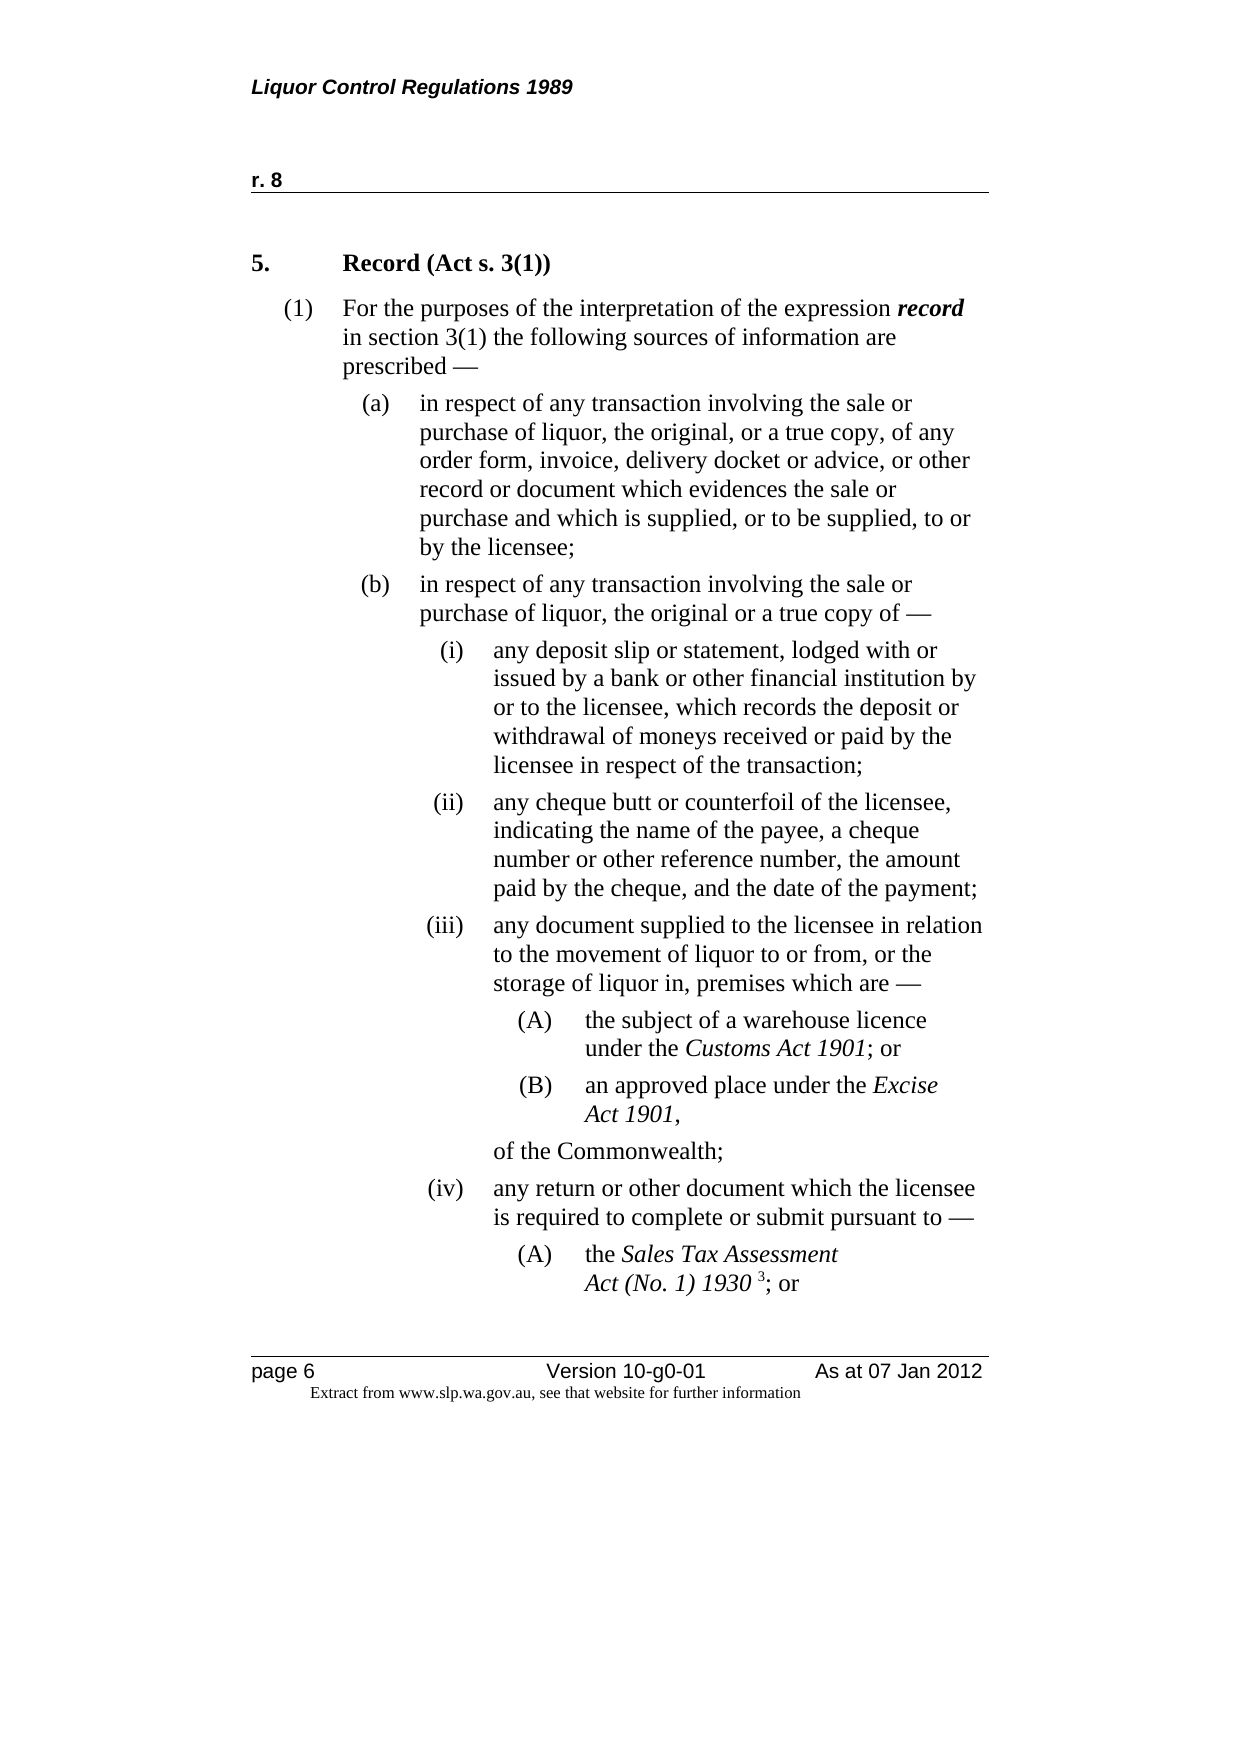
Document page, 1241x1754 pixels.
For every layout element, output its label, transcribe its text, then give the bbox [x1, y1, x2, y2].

subtitle 5. Record (Act s. 3(1)) [251, 248, 989, 277]
text (1) For the purposes of the interpretation of the expression record in section 3(1) the following sources of information are prescribed — [251, 293, 989, 380]
text (A) the subject of a warehouse licence under the Customs Act 1901; or [251, 1005, 989, 1062]
text (A) the Sales Tax Assessment Act (No. 1) 1930 3; or [251, 1239, 989, 1297]
text (i) any deposit slip or statement, lodged with or issued by a bank or other financial institution by or to the licensee, which records the deposit or withdrawal of moneys received or paid by the licensee in respect of the transaction; [251, 635, 989, 778]
text (B) an approved place under the Excise Act 1901, [251, 1071, 989, 1128]
text (iii) any document supplied to the licensee in relation to the movement of liquor to or from, or the storage of liquor in, premises which are — [251, 910, 989, 996]
text (a) in respect of any transaction involving the sale or purchase of liquor, the original, or a true copy, of any order form, invoice, delivery docket or advice, or other record or document which evidences the sale or purchase and which is supplied, or to be supplied, to or by the licensee; [251, 388, 989, 561]
text (ii) any cheque butt or counterfoil of the licensee, indicating the name of the payee, a cheque number or other reference number, the amount paid by the cheque, and the date of the payment; [251, 787, 989, 902]
text of the Commonwealth; [251, 1136, 989, 1165]
text (b) in respect of any transaction involving the sale or purchase of liquor, the original or a true copy of — [251, 569, 989, 626]
text (iv) any return or other document which the licensee is required to complete or submit pursuant to — [251, 1173, 989, 1231]
